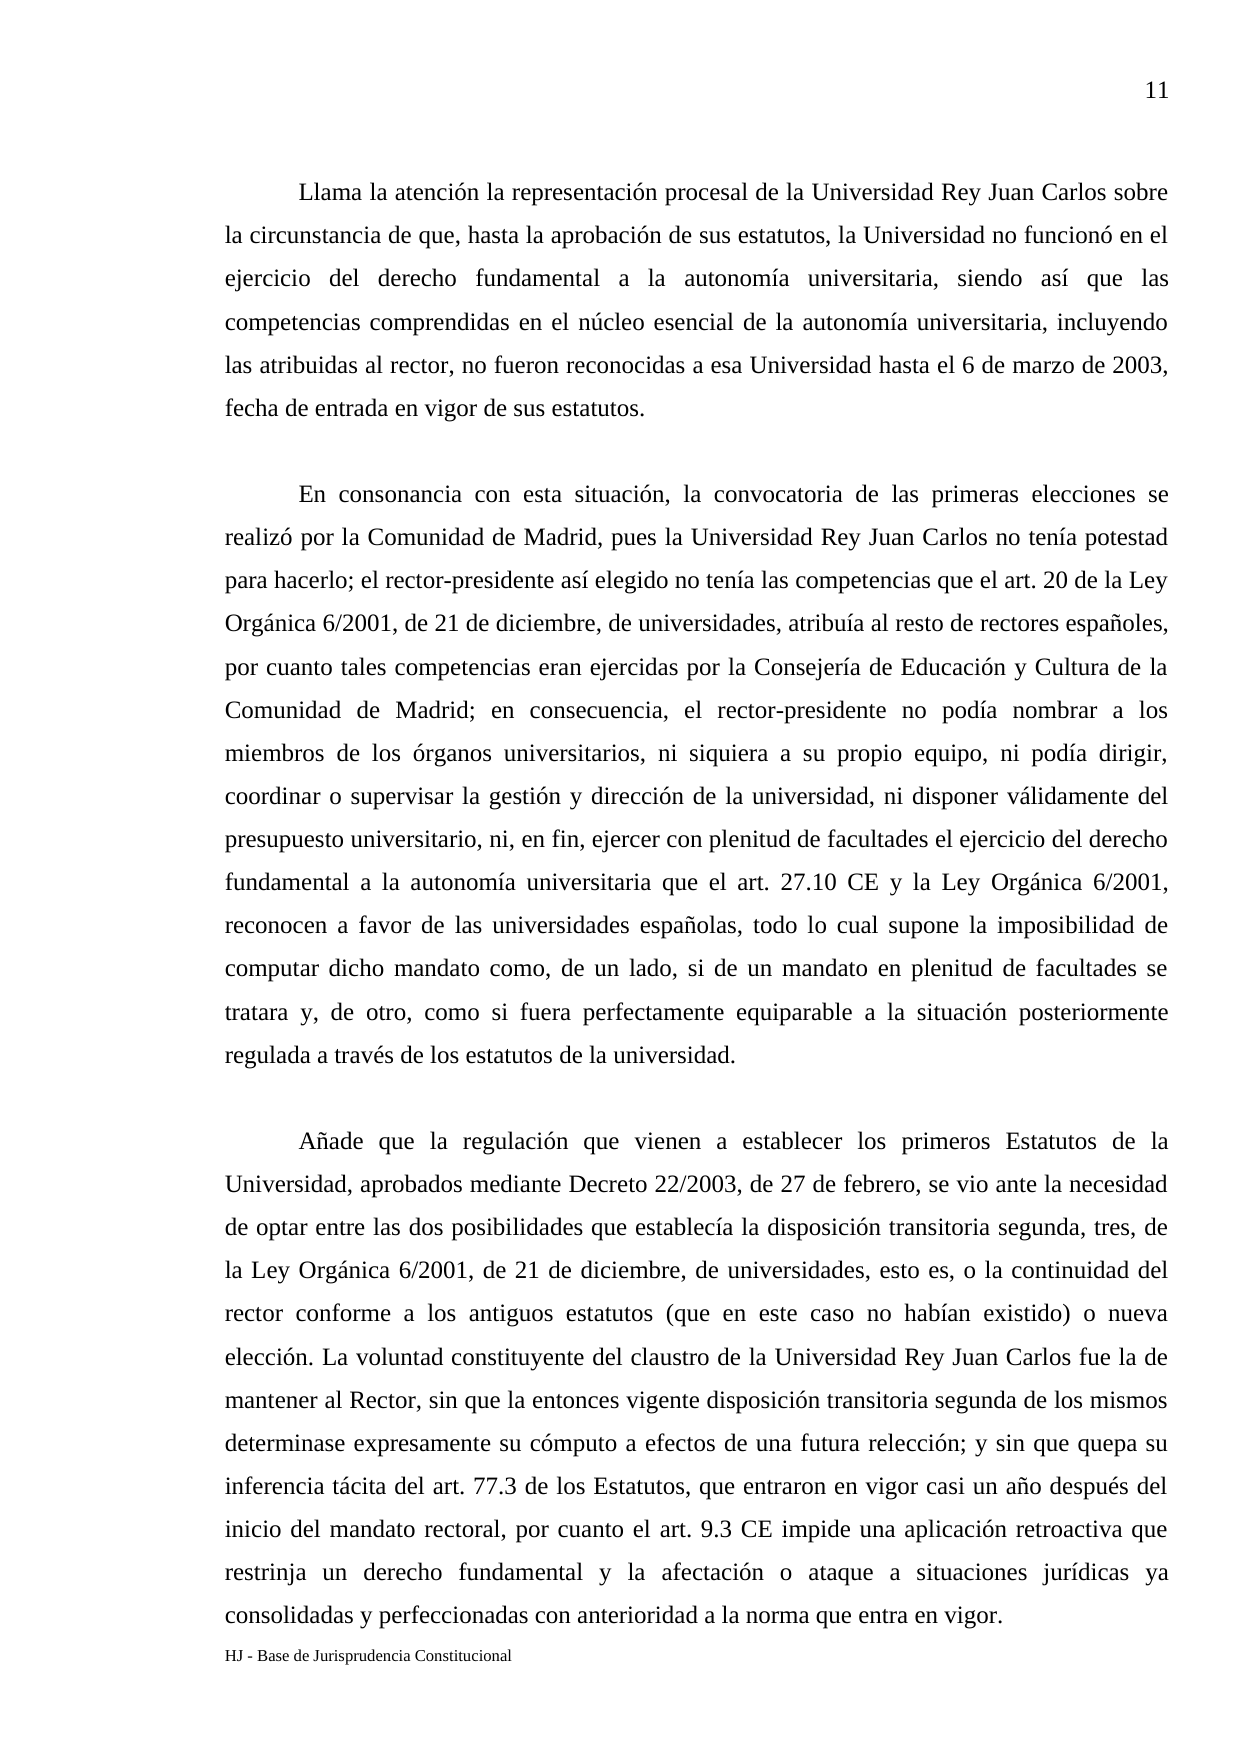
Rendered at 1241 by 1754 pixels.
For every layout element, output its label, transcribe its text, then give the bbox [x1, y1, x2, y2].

text Añade que la regulación que vienen a establecer los primeros Estatutos de la Universidad, aprobados mediante Decreto 22/2003, de 27 de febrero, se vio ante la necesidad de optar entre las dos posibilidades que establecía la disposición transitoria segunda, tres, de la Ley Orgánica 6/2001, de 21 de diciembre, de universidades, esto es, o la continuidad del rector conforme a los antiguos estatutos (que en este caso no habían existido) o nueva elección. La voluntad constituyente del claustro de la Universidad Rey Juan Carlos fue la de mantener al Rector, sin que la entonces vigente disposición transitoria segunda de los mismos determinase expresamente su cómputo a efectos de una futura relección; y sin que quepa su inferencia tácita del art. 77.3 de los Estatutos, que entraron en vigor casi un año después del inicio del mandato rectoral, por cuanto el art. 9.3 CE impide una aplicación retroactiva que restrinja un derecho fundamental y la afectación o ataque a situaciones jurídicas ya consolidadas y perfeccionadas con anterioridad a la norma que entra en vigor. [224, 1126, 1169, 1629]
text Llama la atención la representación procesal de la Universidad Rey Juan Carlos sobre la circunstancia de que, hasta la aprobación de sus estatutos, la Universidad no funcionó en el ejercicio del derecho fundamental a la autonomía universitaria, siendo así que las competencias comprendidas en el núcleo esencial de la autonomía universitaria, incluyendo las atribuidas al rector, no fueron reconocidas a esa Universidad hasta el 6 de marzo de 2003, fecha de entrada en vigor de sus estatutos. [224, 177, 1169, 422]
text En consonancia con esta situación, la convocatoria de las primeras elecciones se realizó por la Comunidad de Madrid, pues la Universidad Rey Juan Carlos no tenía potestad para hacerlo; el rector-presidente así elegido no tenía las competencias que el art. 20 de la Ley Orgánica 6/2001, de 21 de diciembre, de universidades, atribuía al resto de rectores españoles, por cuanto tales competencias eran ejercidas por la Consejería de Educación y Cultura de la Comunidad de Madrid; en consecuencia, el rector-presidente no podía nombrar a los miembros de los órganos universitarios, ni siquiera a su propio equipo, ni podía dirigir, coordinar o supervisar la gestión y dirección de la universidad, ni disponer válidamente del presupuesto universitario, ni, en fin, ejercer con plenitud de facultades el ejercicio del derecho fundamental a la autonomía universitaria que el art. 27.10 CE y la Ley Orgánica 6/2001, reconocen a favor de las universidades españolas, todo lo cual supone la imposibilidad de computar dicho mandato como, de un lado, si de un mandato en plenitud de facultades se tratara y, de otro, como si fuera perfectamente equiparable a la situación posteriormente regulada a través de los estatutos de la universidad. [224, 479, 1169, 1068]
